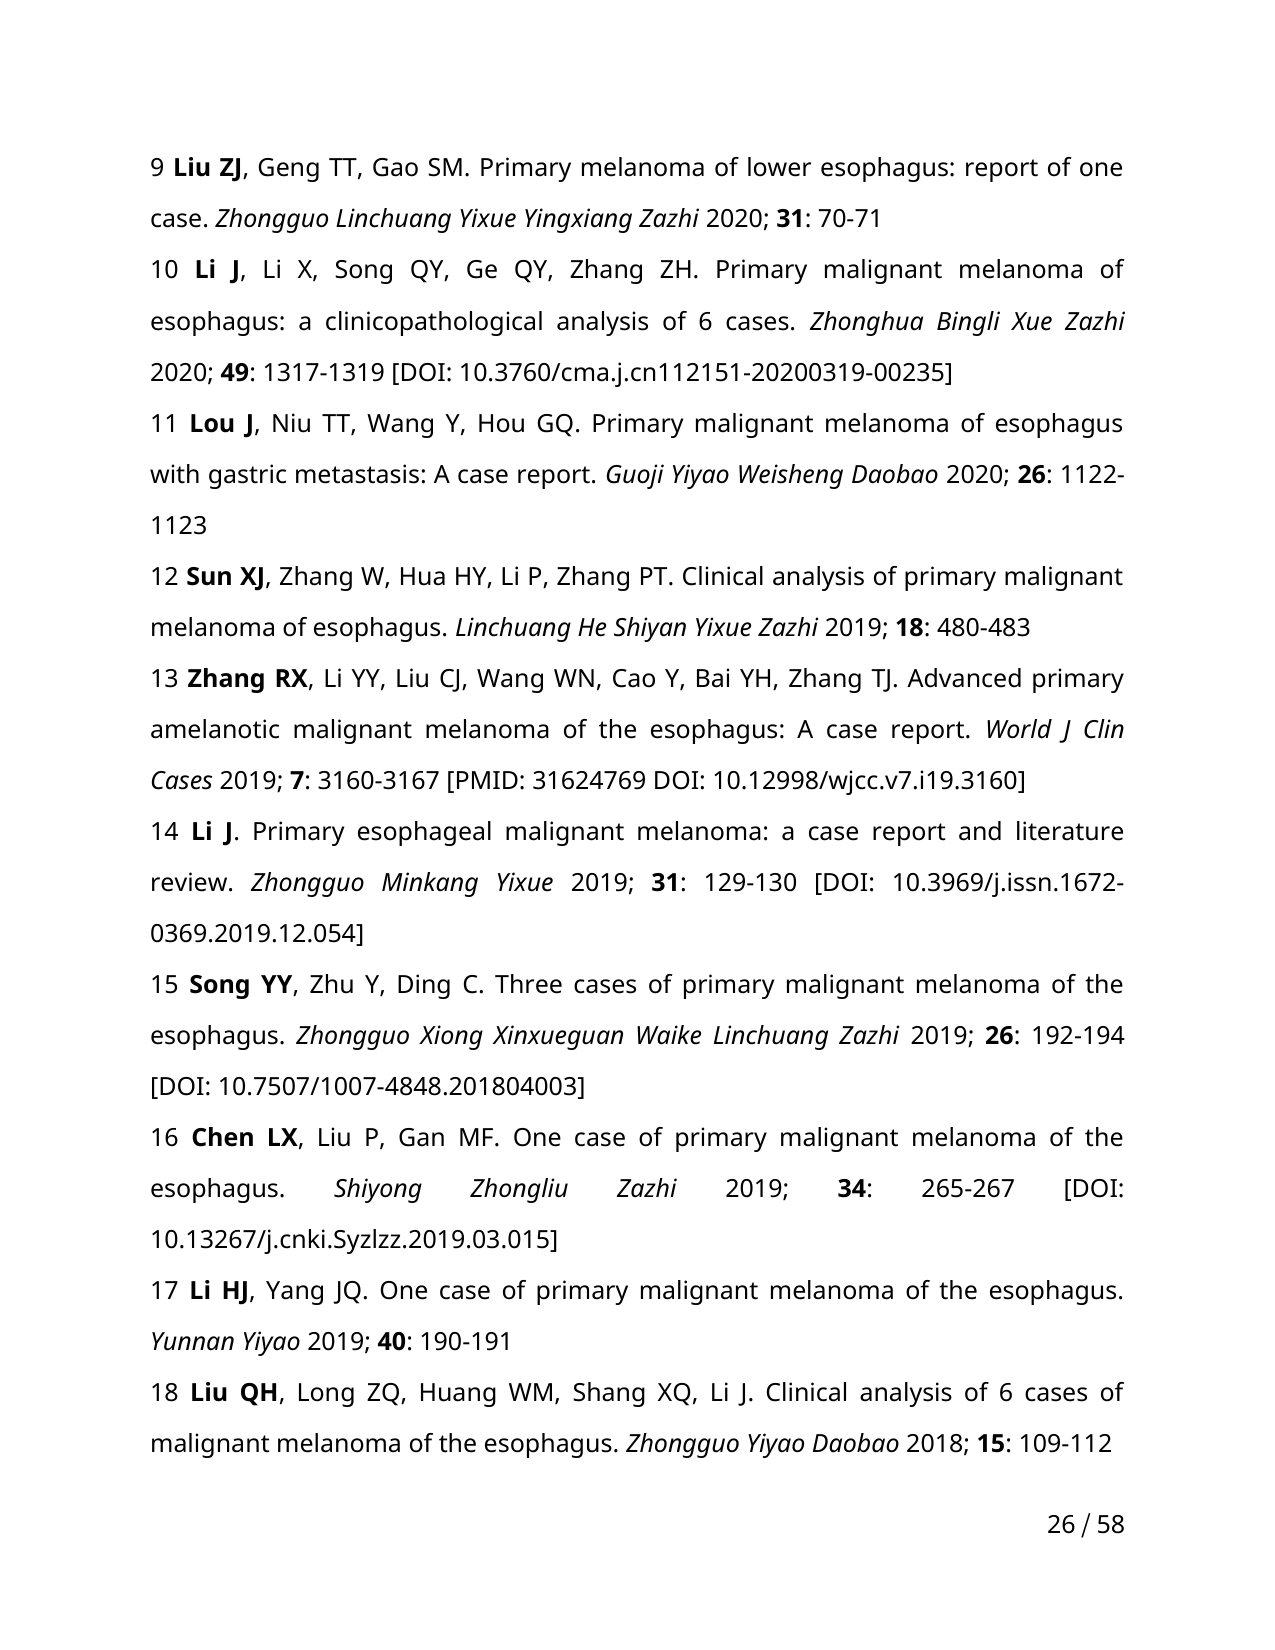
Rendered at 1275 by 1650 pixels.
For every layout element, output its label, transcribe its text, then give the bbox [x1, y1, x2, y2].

text 15 Song YY, Zhu Y, Ding C. Three cases of primary malignant melanoma of the esophagus. Zhongguo Xiong Xinxueguan Waike Linchuang Zazhi 2019; 26: 192-194 [DOI: 10.7507/1007-4848.201804003] [150, 967, 1125, 1103]
text 11 Lou J, Niu TT, Wang Y, Hou GQ. Primary malignant melanoma of esophagus with gastric metastasis: A case report. Guoji Yiyao Weisheng Daobao 2020; 26: 1122-1123 [150, 405, 1125, 541]
text 12 Sun XJ, Zhang W, Hua HY, Li P, Zhang PT. Clinical analysis of primary malignant melanoma of esophagus. Linchuang He Shiyan Yixue Zazhi 2019; 18: 480-483 [150, 558, 1125, 643]
text 10 Li J, Li X, Song QY, Ge QY, Zhang ZH. Primary malignant melanoma of esophagus: a clinicopathological analysis of 6 cases. Zhonghua Bingli Xue Zazhi 2020; 49: 1317-1319 [DOI: 10.3760/cma.j.cn112151-20200319-00235] [150, 252, 1125, 388]
text 16 Chen LX, Liu P, Gan MF. One case of primary malignant melanoma of the esophagus. Shiyong Zhongliu Zazhi 2019; 34: 265-267 [DOI: 10.13267/j.cnki.Syzlzz.2019.03.015] [150, 1120, 1125, 1256]
text 9 Liu ZJ, Geng TT, Gao SM. Primary melanoma of lower esophagus: report of one case. Zhongguo Linchuang Yixue Yingxiang Zazhi 2020; 31: 70-71 [150, 150, 1125, 235]
text 17 Li HJ, Yang JQ. One case of primary malignant melanoma of the esophagus. Yunnan Yiyao 2019; 40: 190-191 [150, 1273, 1125, 1358]
text 18 Liu QH, Long ZQ, Huang WM, Shang XQ, Li J. Clinical analysis of 6 cases of malignant melanoma of the esophagus. Zhongguo Yiyao Daobao 2018; 15: 109-112 [150, 1375, 1125, 1460]
text 14 Li J. Primary esophageal malignant melanoma: a case report and literature review. Zhongguo Minkang Yixue 2019; 31: 129-130 [DOI: 10.3969/j.issn.1672-0369.2019.12.054] [150, 813, 1125, 950]
text 13 Zhang RX, Li YY, Liu CJ, Wang WN, Cao Y, Bai YH, Zhang TJ. Advanced primary amelanotic malignant melanoma of the esophagus: A case report. World J Clin Cases 2019; 7: 3160-3167 [PMID: 31624769 DOI: 10.12998/wjcc.v7.i19.3160] [150, 660, 1125, 797]
